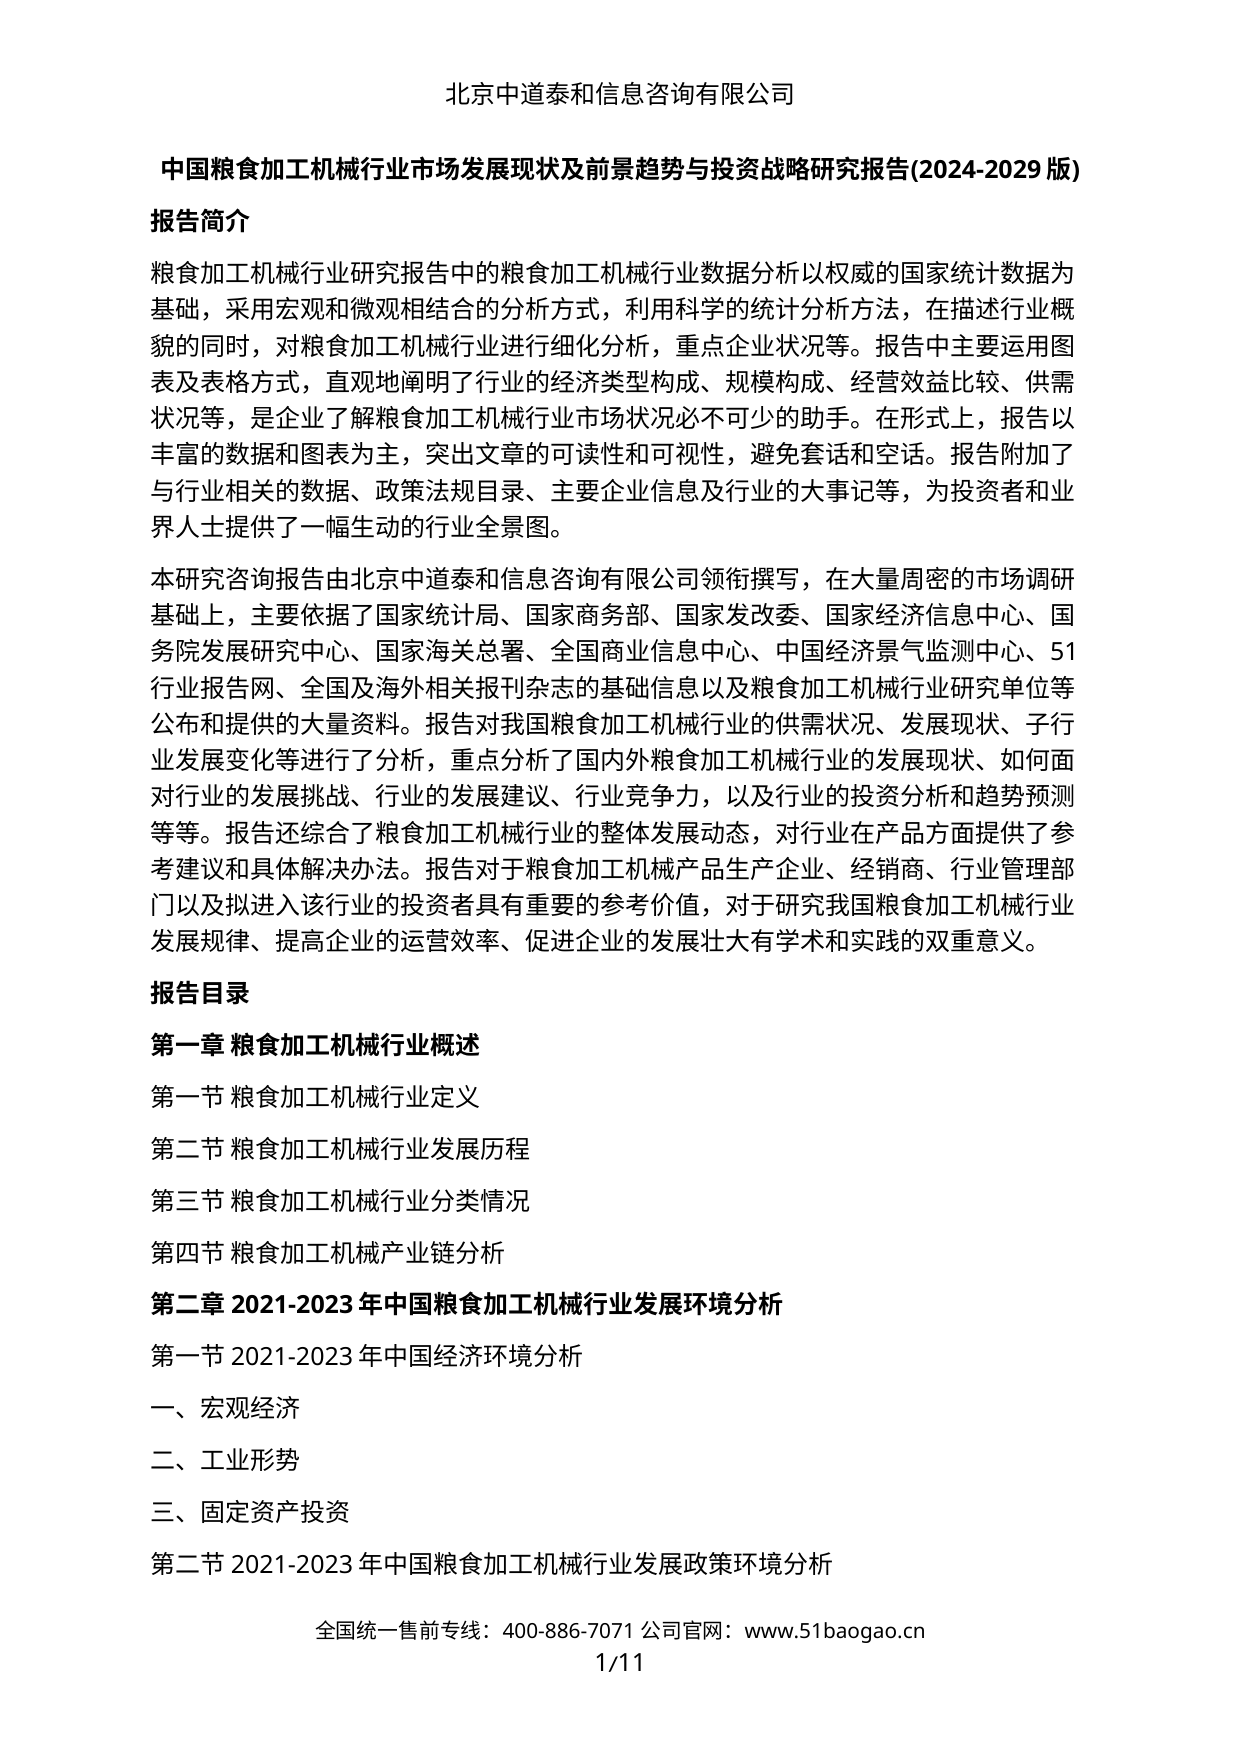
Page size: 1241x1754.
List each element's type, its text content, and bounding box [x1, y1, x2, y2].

text 第三节 粮食加工机械行业分类情况 [150, 1181, 1090, 1217]
text 第二节 2021-2023年中国粮食加工机械行业发展政策环境分析 [150, 1544, 1090, 1581]
text 三、固定资产投资 [150, 1492, 1090, 1529]
text 一、宏观经济 [150, 1389, 1090, 1425]
text 报告简介 [150, 202, 1090, 238]
text 二、工业形势 [150, 1441, 1090, 1477]
text 第一章 粮食加工机械行业概述 [150, 1026, 1090, 1062]
text 第一节 粮食加工机械行业定义 [150, 1077, 1090, 1114]
text 报告目录 [150, 974, 1090, 1010]
text 第四节 粮食加工机械产业链分析 [150, 1233, 1090, 1269]
text 第一节 2021-2023年中国经济环境分析 [150, 1337, 1090, 1373]
text 粮食加工机械行业研究报告中的粮食加工机械行业数据分析以权威的国家统计数据为基础，采用宏观和微观相结合的分析方式，利用科学的统计分析方法，在描述行业概貌的同时，对粮食加工机械行业进行细化分析，重点企业状况等。报告中主要运用图表及表格方式，直观地阐明了行业的经济类型构成、规模构成、经营效益比较、供需状况等，是企业了解粮食加工机械行业市场状况必不可少的助手。在形式上，报告以丰富的数据和图表为主，突出文章的可读性和可视性，避免套话和空话。报告附加了与行业相关的数据、政策法规目录、主要企业信息及行业的大事记等，为投资者和业界人士提供了一幅生动的行业全景图。 [150, 254, 1090, 544]
text 第二章 2021-2023年中国粮食加工机械行业发展环境分析 [150, 1285, 1090, 1321]
text 本研究咨询报告由北京中道泰和信息咨询有限公司领衔撰写，在大量周密的市场调研基础上，主要依据了国家统计局、国家商务部、国家发改委、国家经济信息中心、国务院发展研究中心、国家海关总署、全国商业信息中心、中国经济景气监测中心、51行业报告网、全国及海外相关报刊杂志的基础信息以及粮食加工机械行业研究单位等公布和提供的大量资料。报告对我国粮食加工机械行业的供需状况、发展现状、子行业发展变化等进行了分析，重点分析了国内外粮食加工机械行业的发展现状、如何面对行业的发展挑战、行业的发展建议、行业竞争力，以及行业的投资分析和趋势预测等等。报告还综合了粮食加工机械行业的整体发展动态，对行业在产品方面提供了参考建议和具体解决办法。报告对于粮食加工机械产品生产企业、经销商、行业管理部门以及拟进入该行业的投资者具有重要的参考价值，对于研究我国粮食加工机械行业发展规律、提高企业的运营效率、促进企业的发展壮大有学术和实践的双重意义。 [150, 559, 1090, 958]
text 中国粮食加工机械行业市场发展现状及前景趋势与投资战略研究报告(2024-2029版) [150, 150, 1090, 186]
text 第二节 粮食加工机械行业发展历程 [150, 1129, 1090, 1166]
